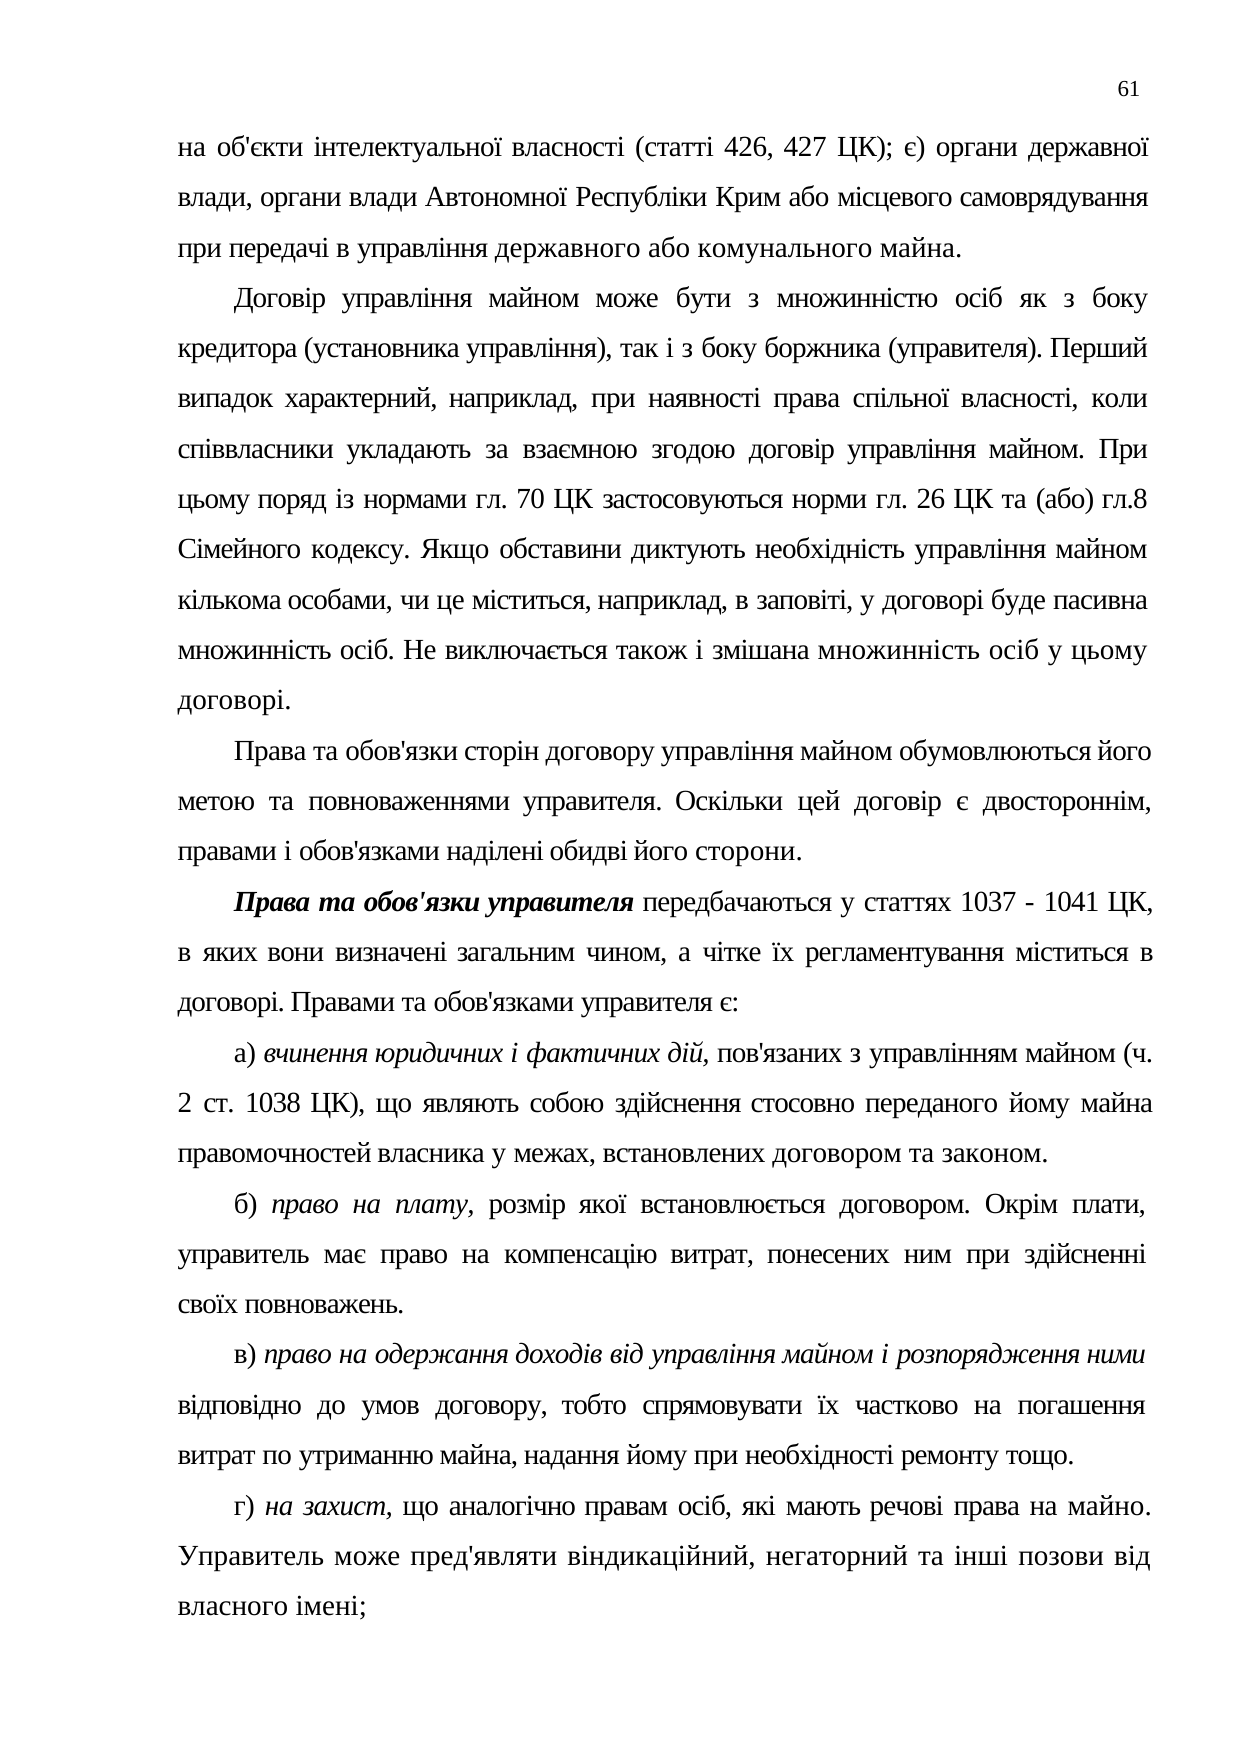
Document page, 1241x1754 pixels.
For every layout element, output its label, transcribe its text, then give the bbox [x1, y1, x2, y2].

text Права та обов'язки сторін договору управління майном обумовлюються його метою та повноваженнями управителя. Оскільки цей договір є двостороннім, правами і обов'язками наділені обидві його сторони. [177, 733, 1152, 867]
text в) право на одержання доходів від управління майном і розпорядження ними відповідно до умов договору, тобто спрямовувати їх частково на погашення витрат по утриманню майна, надання йому при необхідності ремонту тощо. [177, 1337, 1146, 1471]
text б) право на плату, розмір якої встановлюється договором. Окрім плати, управитель має право на компенсацію витрат, понесених ним при здійсненні своїх повноважень. [177, 1186, 1146, 1320]
text г) на захист, що аналогічно правам осіб, які мають речові права на майно. Управитель може пред'являти віндикаційний, негаторний та інші позови від власного імені; [177, 1488, 1152, 1622]
text Права та обов'язки управителя передбачаються у статтях 1037 - 1041 ЦК, в яких вони визначені загальним чином, а чітке їх регламентування міститься в договорі. Правами та обов'язками управителя є: [177, 884, 1153, 1018]
text на об'єкти інтелектуальної власності (статті 426, 427 ЦК); є) органи державної влади, органи влади Автономної Республіки Крим або місцевого самоврядування при передачі в управління державного або комунального майна. [177, 129, 1149, 263]
text а) вчинення юридичних і фактичних дій, пов'язаних з управлінням майном (ч. 2 ст. 1038 ЦК), що являють собою здійснення стосовно переданого йому майна правомочностей власника у межах, встановлених договором та законом. [177, 1035, 1153, 1169]
text Договір управління майном може бути з множинністю осіб як з боку кредитора (установника управління), так і з боку боржника (управителя). Перший випадок характерний, наприклад, при наявності права спільної власності, коли співвласники укладають за взаємною згодою договір управління майном. При цьому поряд із нормами гл. 70 ЦК застосовуються норми гл. 26 ЦК та (або) гл.8 Сімейного кодексу. Якщо обставини диктують необхідність управління майном кількома особами, чи це міститься, наприклад, в заповіті, у договорі буде пасивна множинність осіб. Не виключається також і змішана множинність осіб у цьому договорі. [177, 280, 1148, 716]
